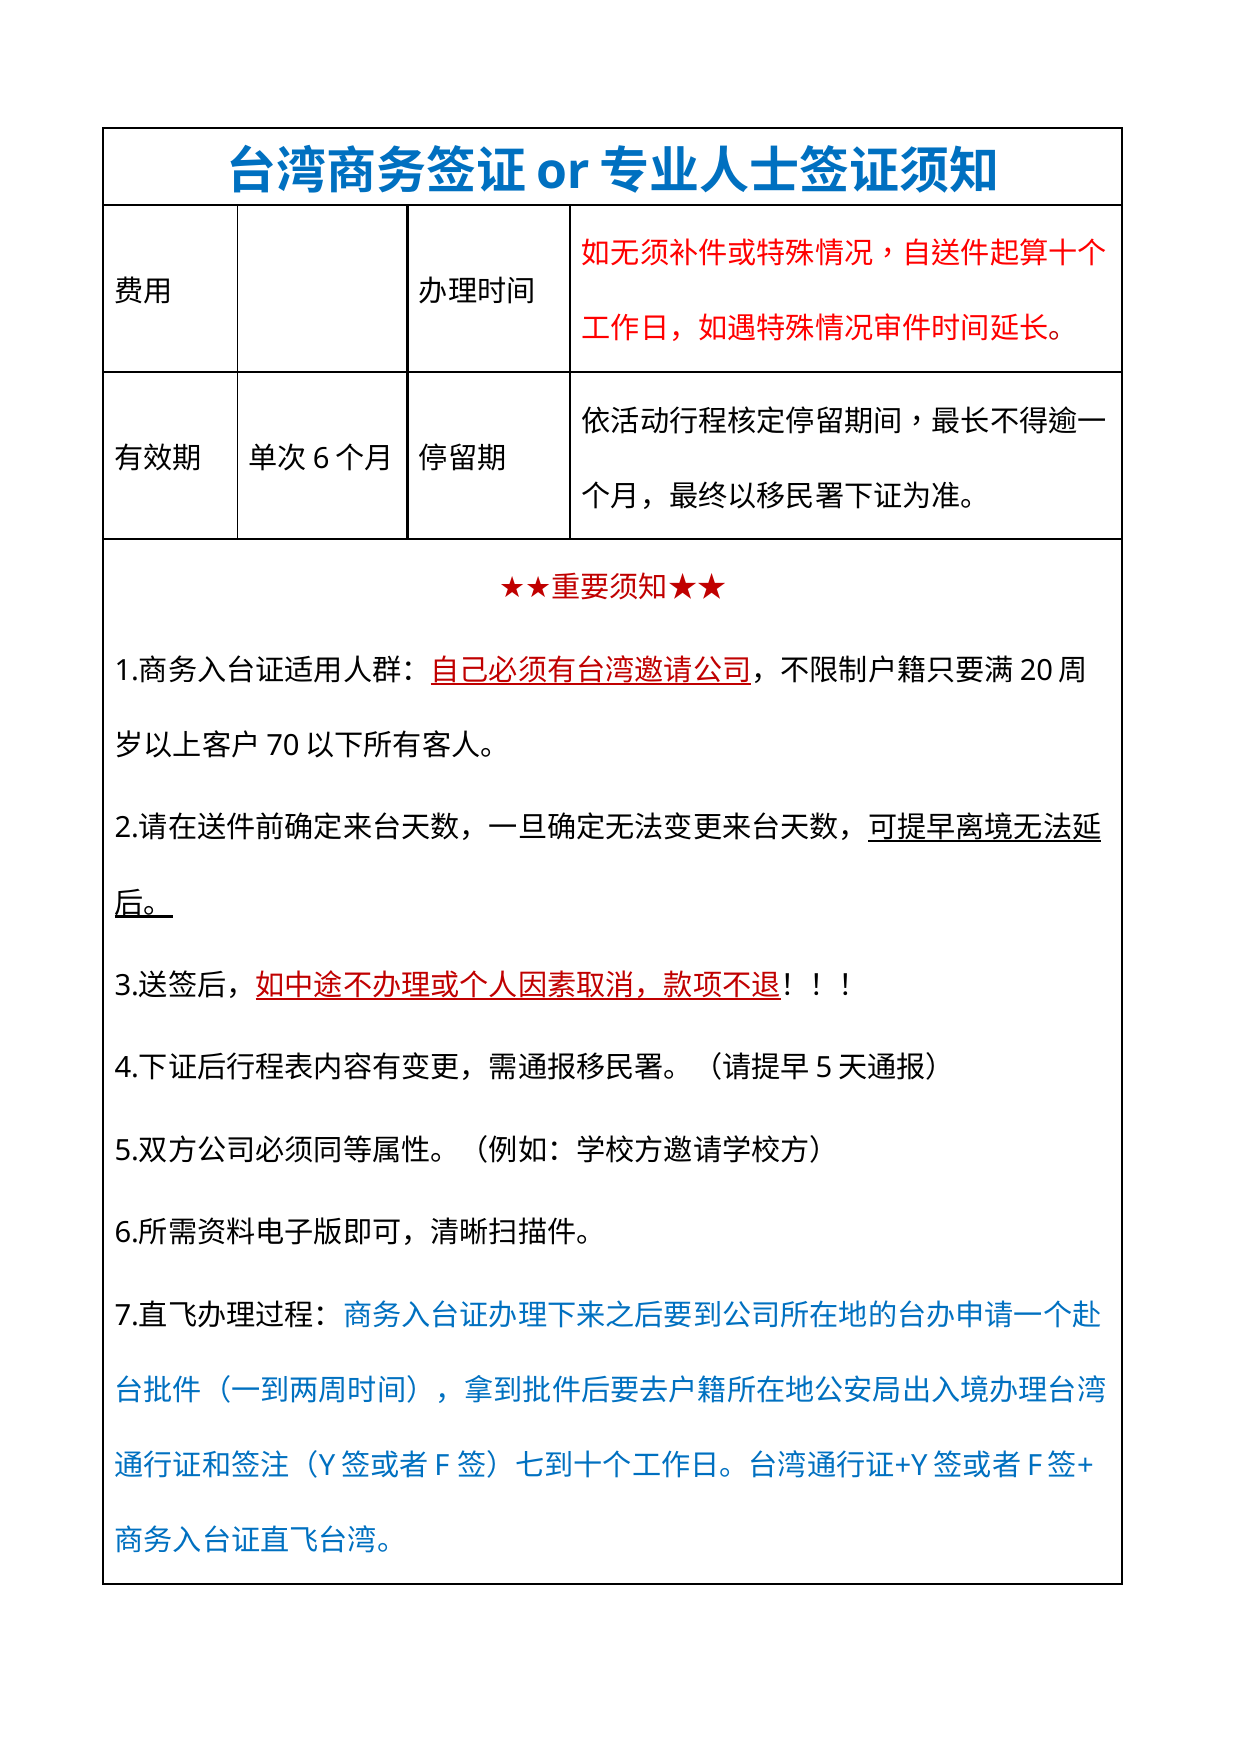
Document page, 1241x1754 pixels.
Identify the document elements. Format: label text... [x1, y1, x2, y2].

table_cell [238, 206, 406, 371]
table_cell ★★重要须知★★ 1.商务入台证适用人群：自己必须有台湾邀请公司，不限制户籍只要满20周岁以上客户70以下所有客人。 2.请在送件前确定来台天数，一旦确定无法变更来台天数，可提早离境无法延后。 3.送签后，如中途不办理或个人因素取消，款项不退！！！ 4.下证后行程表内容有变更，需通报移民署。（请提早5天通报） 5.双方公司必须同等属性。（例如：学校方邀请学校方） 6.所需资料电子版即可，清晰扫描件。 7.直飞办理过程：商务入台证办理下来之后要到公司所在地的台办申请一个赴台批件（一到两周时间），拿到批件后要去户籍所在地公安局出入境办理台湾通行证和签注（Y签或者F 签）七到十个工作日。台湾通行证+Y签或者F签+商务入台证直飞台湾。 [104, 540, 1121, 1583]
table_cell 如无须补件或特殊情况，自送件起算十个工作日，如遇特殊情况审件时间延长。 [571, 206, 1121, 371]
table_cell 办理时间 [409, 206, 569, 371]
table_cell 费用 [104, 206, 237, 371]
table_cell 有效期 [104, 373, 237, 538]
table_cell 停留期 [409, 373, 569, 538]
table_header 台湾商务签证or专业人士签证须知 [104, 129, 1121, 204]
table_cell 依活动行程核定停留期间，最长不得逾一个月，最终以移民署下证为准。 [571, 373, 1121, 538]
table_cell 单次6个月 [238, 373, 406, 538]
